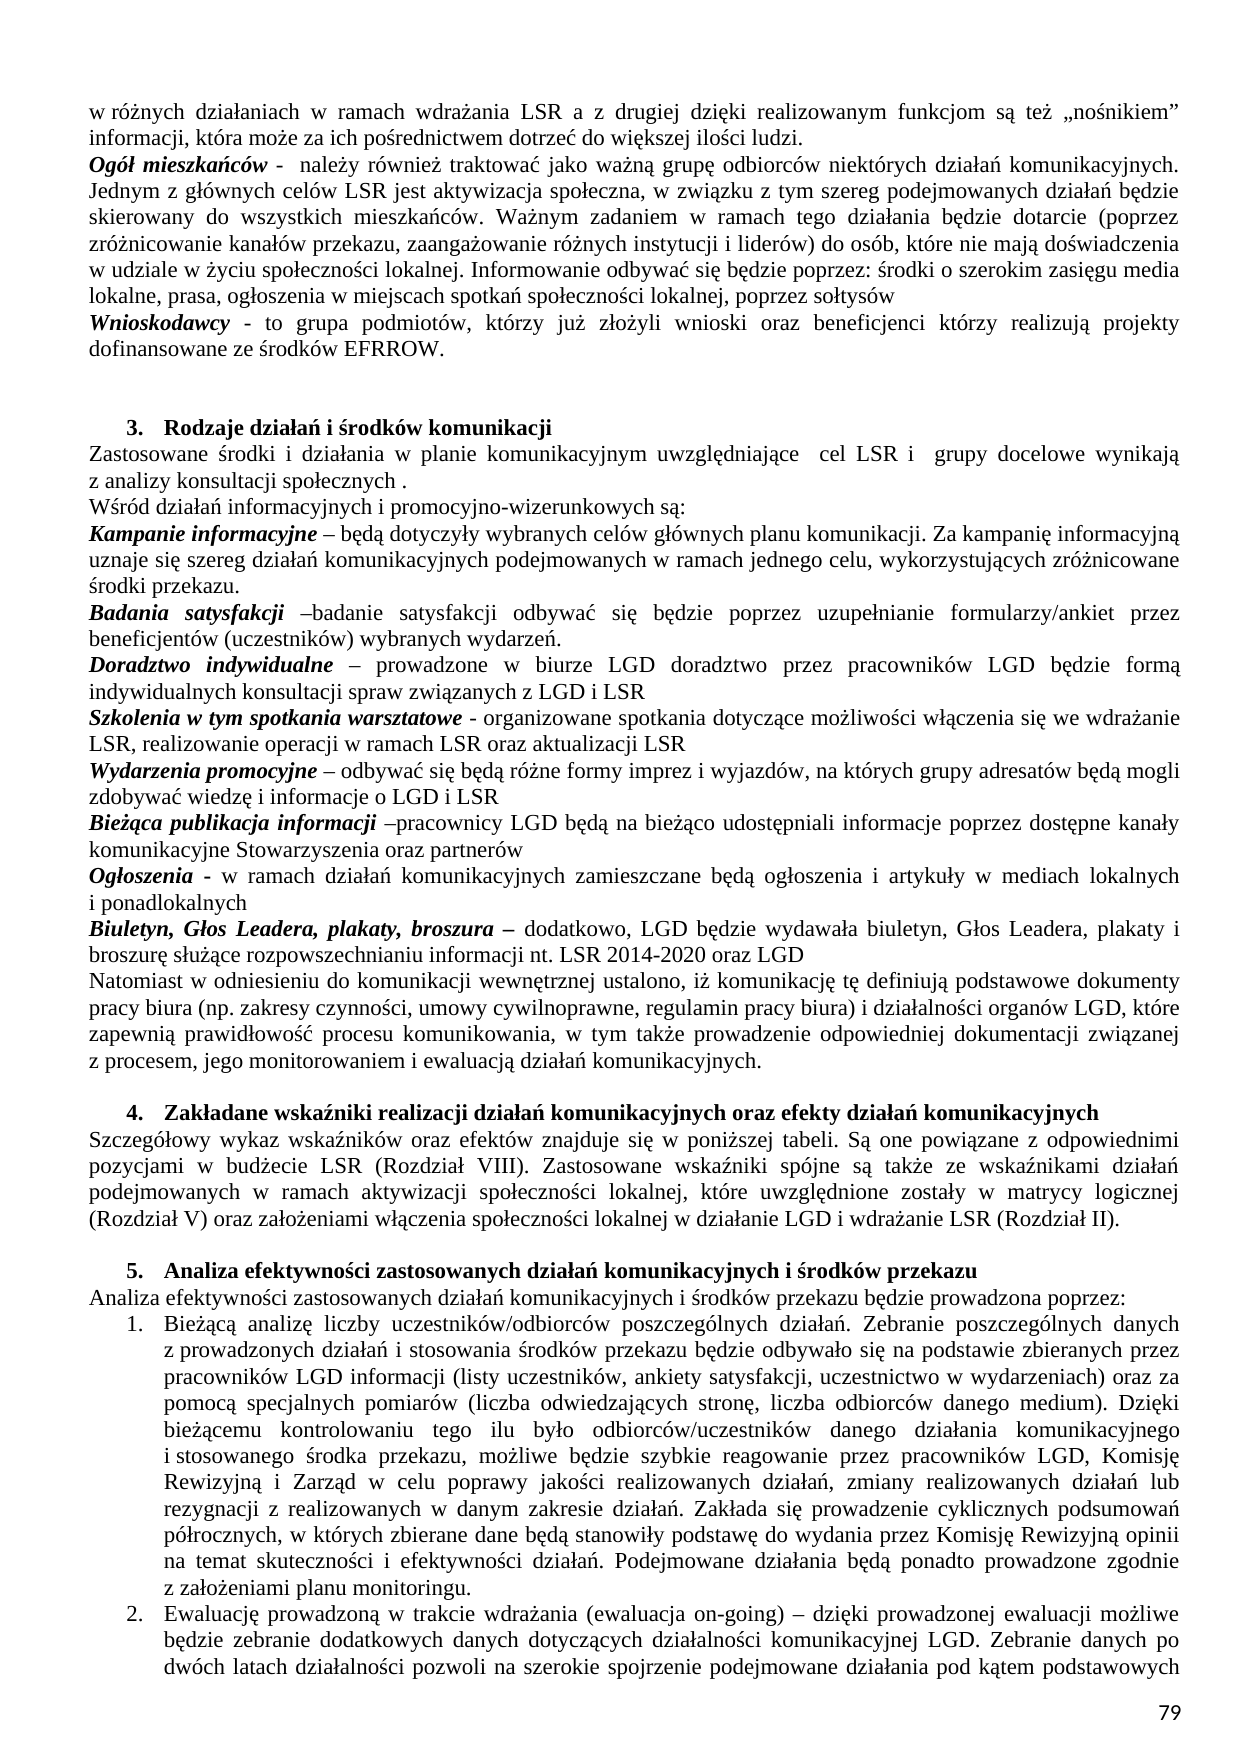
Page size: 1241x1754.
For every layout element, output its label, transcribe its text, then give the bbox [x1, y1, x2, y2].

text Natomiast w odniesieniu do komunikacji wewnętrznej ustalono, iż komunikację tę definiują podstawowe dokumenty pracy biura (np. zakresy czynności, umowy cywilnoprawne, regulamin pracy biura) i działalności organów LGD, które zapewnią prawidłowość procesu komunikowania, w tym także prowadzenie odpowiedniej dokumentacji związanej z procesem, jego monitorowaniem i ewaluacją działań komunikacyjnych. [89, 968, 1181, 1073]
text Ogół mieszkańców - należy również traktować jako ważną grupę odbiorców niektórych działań komunikacyjnych. Jednym z głównych celów LSR jest aktywizacja społeczna, w związku z tym szereg podejmowanych działań będzie skierowany do wszystkich mieszkańców. Ważnym zadaniem w ramach tego działania będzie dotarcie (poprzez zróżnicowanie kanałów przekazu, zaangażowanie różnych instytucji i liderów) do osób, które nie mają doświadczenia w udziale w życiu społeczności lokalnej. Informowanie odbywać się będzie poprzez: środki o szerokim zasięgu media lokalne, prasa, ogłoszenia w miejscach spotkań społeczności lokalnej, poprzez sołtysów [89, 151, 1181, 309]
text Wśród działań informacyjnych i promocyjno-wizerunkowych są: [89, 493, 1181, 519]
list Zakładane wskaźniki realizacji działań komunikacyjnych oraz efekty działań komunikacyjnych [126, 1099, 1181, 1126]
list Analiza efektywności zastosowanych działań komunikacyjnych i środków przekazu [126, 1257, 1181, 1284]
text Zastosowane środki i działania w planie komunikacyjnym uwzględniające cel LSR i grupy docelowe wynikają z analizy konsultacji społecznych . [89, 441, 1181, 493]
list Bieżącą analizę liczby uczestników/odbiorców poszczególnych działań. Zebranie poszczególnych danych z prowadzonych działań i stosowania środków przekazu będzie odbywało się na podstawie zbieranych przez pracowników LGD informacji (listy uczestników, ankiety satysfakcji, uczestnictwo w wydarzeniach) oraz za pomocą specjalnych pomiarów (liczba odwiedzających stronę, liczba odbiorców danego medium). Dzięki bieżącemu kontrolowaniu tego ilu było odbiorców/uczestników danego działania komunikacyjnego i stosowanego środka przekazu, możliwe będzie szybkie reagowanie przez pracowników LGD, Komisję Rewizyjną i Zarząd w celu poprawy jakości realizowanych działań, zmiany realizowanych działań lub rezygnacji z realizowanych w danym zakresie działań. Zakłada się prowadzenie cyklicznych podsumowań półrocznych, w których zbierane dane będą stanowiły podstawę do wydania przez Komisję Rewizyjną opinii na temat skuteczności i efektywności działań. Podejmowane działania będą ponadto prowadzone zgodnie z założeniami planu monitoringu. [126, 1310, 1181, 1600]
text Analiza efektywności zastosowanych działań komunikacyjnych i środków przekazu będzie prowadzona poprzez: [89, 1284, 1181, 1310]
text Badania satysfakcji –badanie satysfakcji odbywać się będzie poprzez uzupełnianie formularzy/ankiet przez beneficjentów (uczestników) wybranych wydarzeń. [89, 599, 1181, 651]
text Biuletyn, Głos Leadera, plakaty, broszura – dodatkowo, LGD będzie wydawała biuletyn, Głos Leadera, plakaty i broszurę służące rozpowszechnianiu informacji nt. LSR 2014-2020 oraz LGD [89, 915, 1181, 968]
text Doradztwo indywidualne – prowadzone w biurze LGD doradztwo przez pracowników LGD będzie formą indywidualnych konsultacji spraw związanych z LGD i LSR [89, 651, 1181, 704]
text Wydarzenia promocyjne – odbywać się będą różne formy imprez i wyjazdów, na których grupy adresatów będą mogli zdobywać wiedzę i informacje o LGD i LSR [89, 757, 1181, 809]
text Bieżąca publikacja informacji –pracownicy LGD będą na bieżąco udostępniali informacje poprzez dostępne kanały komunikacyjne Stowarzyszenia oraz partnerów [89, 809, 1181, 862]
text Szkolenia w tym spotkania warsztatowe - organizowane spotkania dotyczące możliwości włączenia się we wdrażanie LSR, realizowanie operacji w ramach LSR oraz aktualizacji LSR [89, 704, 1181, 757]
text Wnioskodawcy - to grupa podmiotów, którzy już złożyli wnioski oraz beneficjenci którzy realizują projekty dofinansowane ze środków EFRROW. [89, 309, 1181, 361]
text Ogłoszenia - w ramach działań komunikacyjnych zamieszczane będą ogłoszenia i artykuły w mediach lokalnych i ponadlokalnych [89, 862, 1181, 915]
list Rodzaje działań i środków komunikacji [126, 414, 1181, 441]
text Kampanie informacyjne – będą dotyczyły wybranych celów głównych planu komunikacji. Za kampanię informacyjną uznaje się szereg działań komunikacyjnych podejmowanych w ramach jednego celu, wykorzystujących zróżnicowane środki przekazu. [89, 519, 1181, 599]
text Szczegółowy wykaz wskaźników oraz efektów znajduje się w poniższej tabeli. Są one powiązane z odpowiednimi pozycjami w budżecie LSR (Rozdział VIII). Zastosowane wskaźniki spójne są także ze wskaźnikami działań podejmowanych w ramach aktywizacji społeczności lokalnej, które uwzględnione zostały w matrycy logicznej (Rozdział V) oraz założeniami włączenia społeczności lokalnej w działanie LGD i wdrażanie LSR (Rozdział II). [89, 1126, 1181, 1231]
